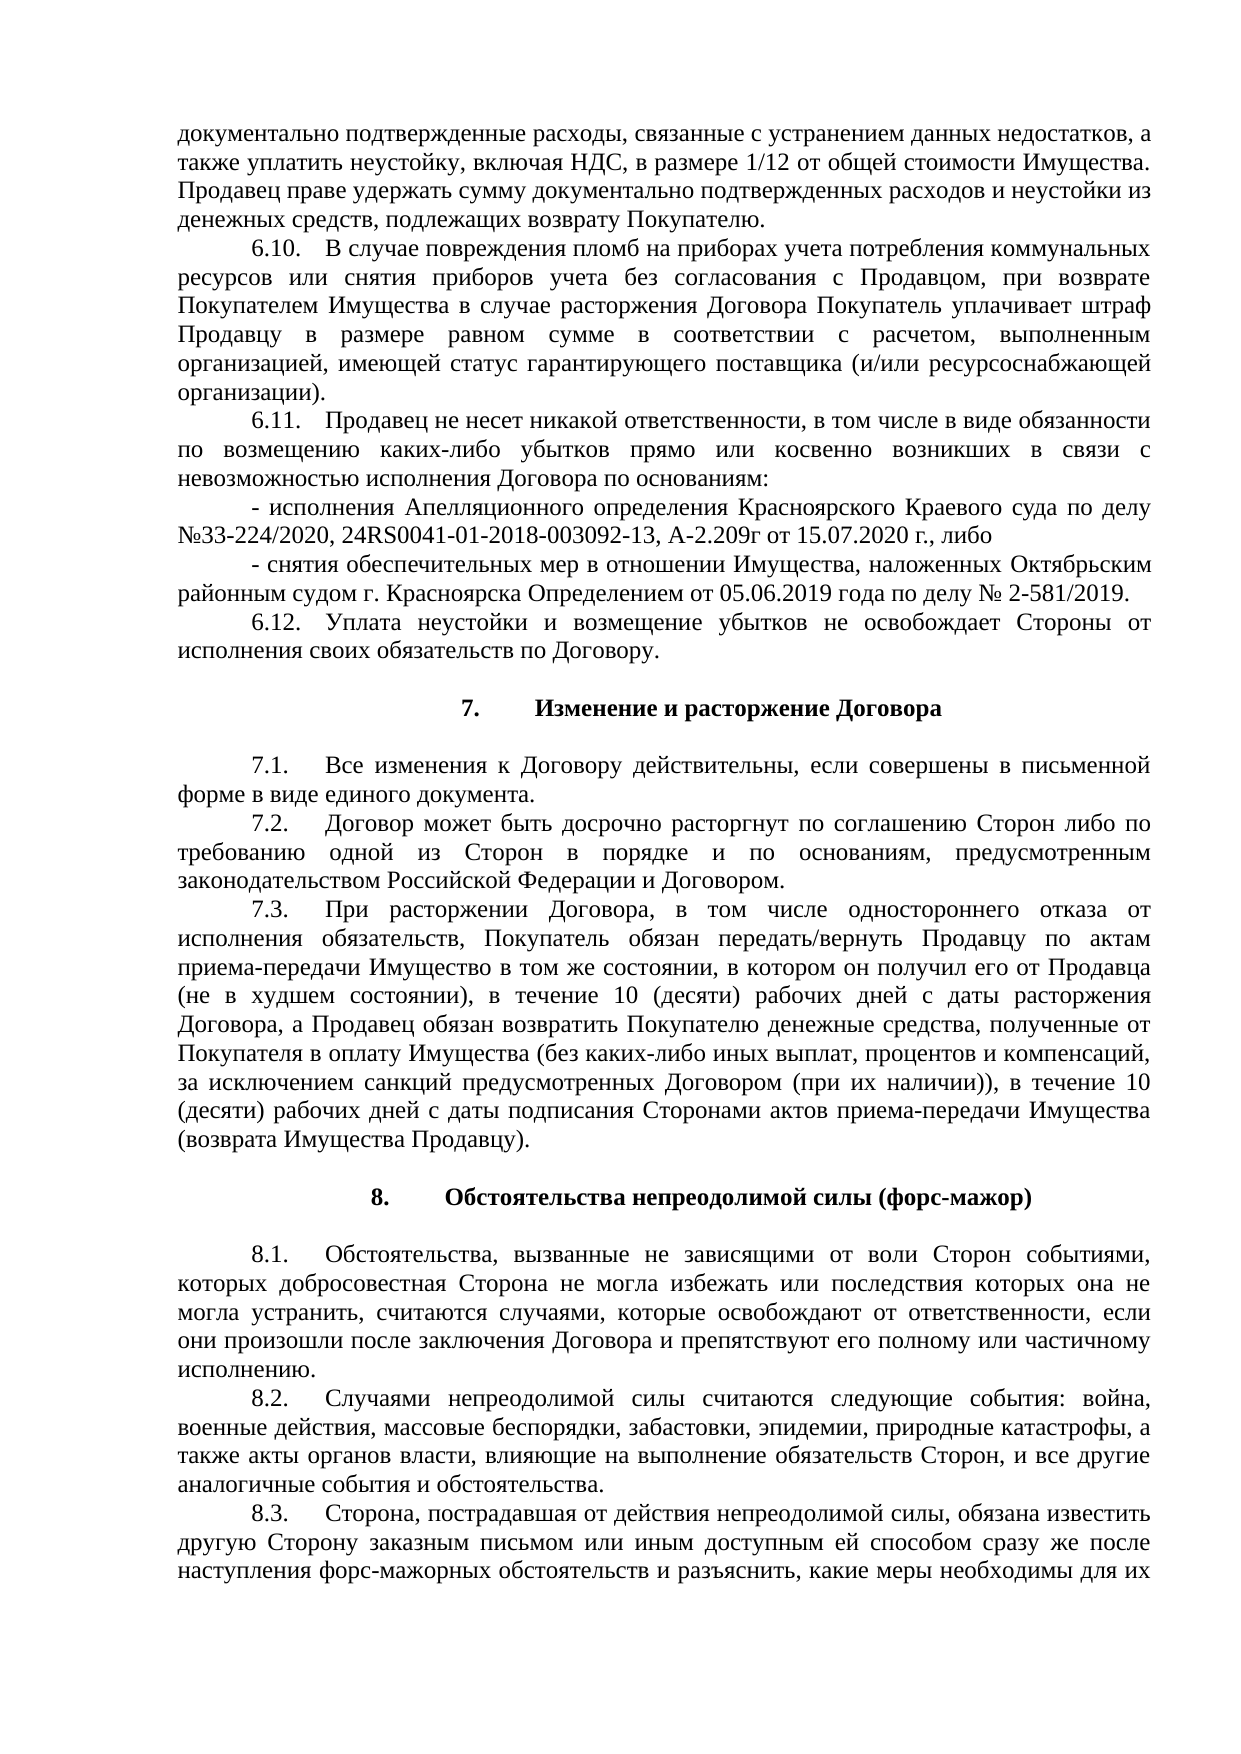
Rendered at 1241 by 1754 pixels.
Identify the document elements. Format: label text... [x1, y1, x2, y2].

list Все изменения к Договору действительны, если совершены в письменной форме в виде единого документа. [177, 751, 1152, 808]
list Договор может быть досрочно расторгнут по соглашению Сторон либо по требованию одной из Сторон в порядке и по основаниям, предусмотренным законодательством Российской Федерации и Договором. [177, 808, 1152, 894]
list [177, 118, 1152, 233]
list - снятия обеспечительных мер в отношении Имущества, наложенных Октябрьским районным судом г. Красноярска Определением от 05.06.2019 года по делу № 2-581/2019. [177, 549, 1152, 607]
list - исполнения Апелляционного определения Красноярского Краевого суда по делу №33-224/2020, 24RS0041-01-2018-003092-13, А-2.209г от 15.07.2020 г., либо [177, 492, 1152, 549]
list В случае повреждения пломб на приборах учета потребления коммунальных ресурсов или снятия приборов учета без согласования с Продавцом, при возврате Покупателем Имущества в случае расторжения Договора Покупатель уплачивает штраф Продавцу в размере равном сумме в соответствии с расчетом, выполненным организацией, имеющей статус гарантирующего поставщика (и/или ресурсоснабжающей организации). [177, 233, 1152, 406]
list При расторжении Договора, в том числе одностороннего отказа от исполнения обязательств, Покупатель обязан передать/вернуть Продавцу по актам приема-передачи Имущество в том же состоянии, в котором он получил его от Продавца (не в худшем состоянии), в течение 10 (десяти) рабочих дней с даты расторжения Договора, а Продавец обязан возвратить Покупателю денежные средства, полученные от Покупателя в оплату Имущества (без каких-либо иных выплат, процентов и компенсаций, за исключением санкций предусмотренных Договором (при их наличии)), в течение 10 (десяти) рабочих дней с даты подписания Сторонами актов приема-передачи Имущества (возврата Имущества Продавцу). [177, 894, 1152, 1153]
list Случаями непреодолимой силы считаются следующие события: война, военные действия, массовые беспорядки, забастовки, эпидемии, природные катастрофы, а также акты органов власти, влияющие на выполнение обязательств Сторон, и все другие аналогичные события и обстоятельства. [177, 1383, 1152, 1498]
list Обстоятельства непреодолимой силы (форс-мажор) [177, 1182, 1152, 1211]
list Продавец не несет никакой ответственности, в том числе в виде обязанности по возмещению каких-либо убытков прямо или косвенно возникших в связи с невозможностью исполнения Договора по основаниям: [177, 406, 1152, 492]
list Уплата неустойки и возмещение убытков не освобождает Стороны от исполнения своих обязательств по Договору. [177, 607, 1152, 664]
list Изменение и расторжение Договора [177, 693, 1152, 722]
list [177, 1498, 1152, 1584]
list Обстоятельства, вызванные не зависящими от воли Сторон событиями, которых добросовестная Сторона не могла избежать или последствия которых она не могла устранить, считаются случаями, которые освобождают от ответственности, если они произошли после заключения Договора и препятствуют его полному или частичному исполнению. [177, 1239, 1152, 1383]
